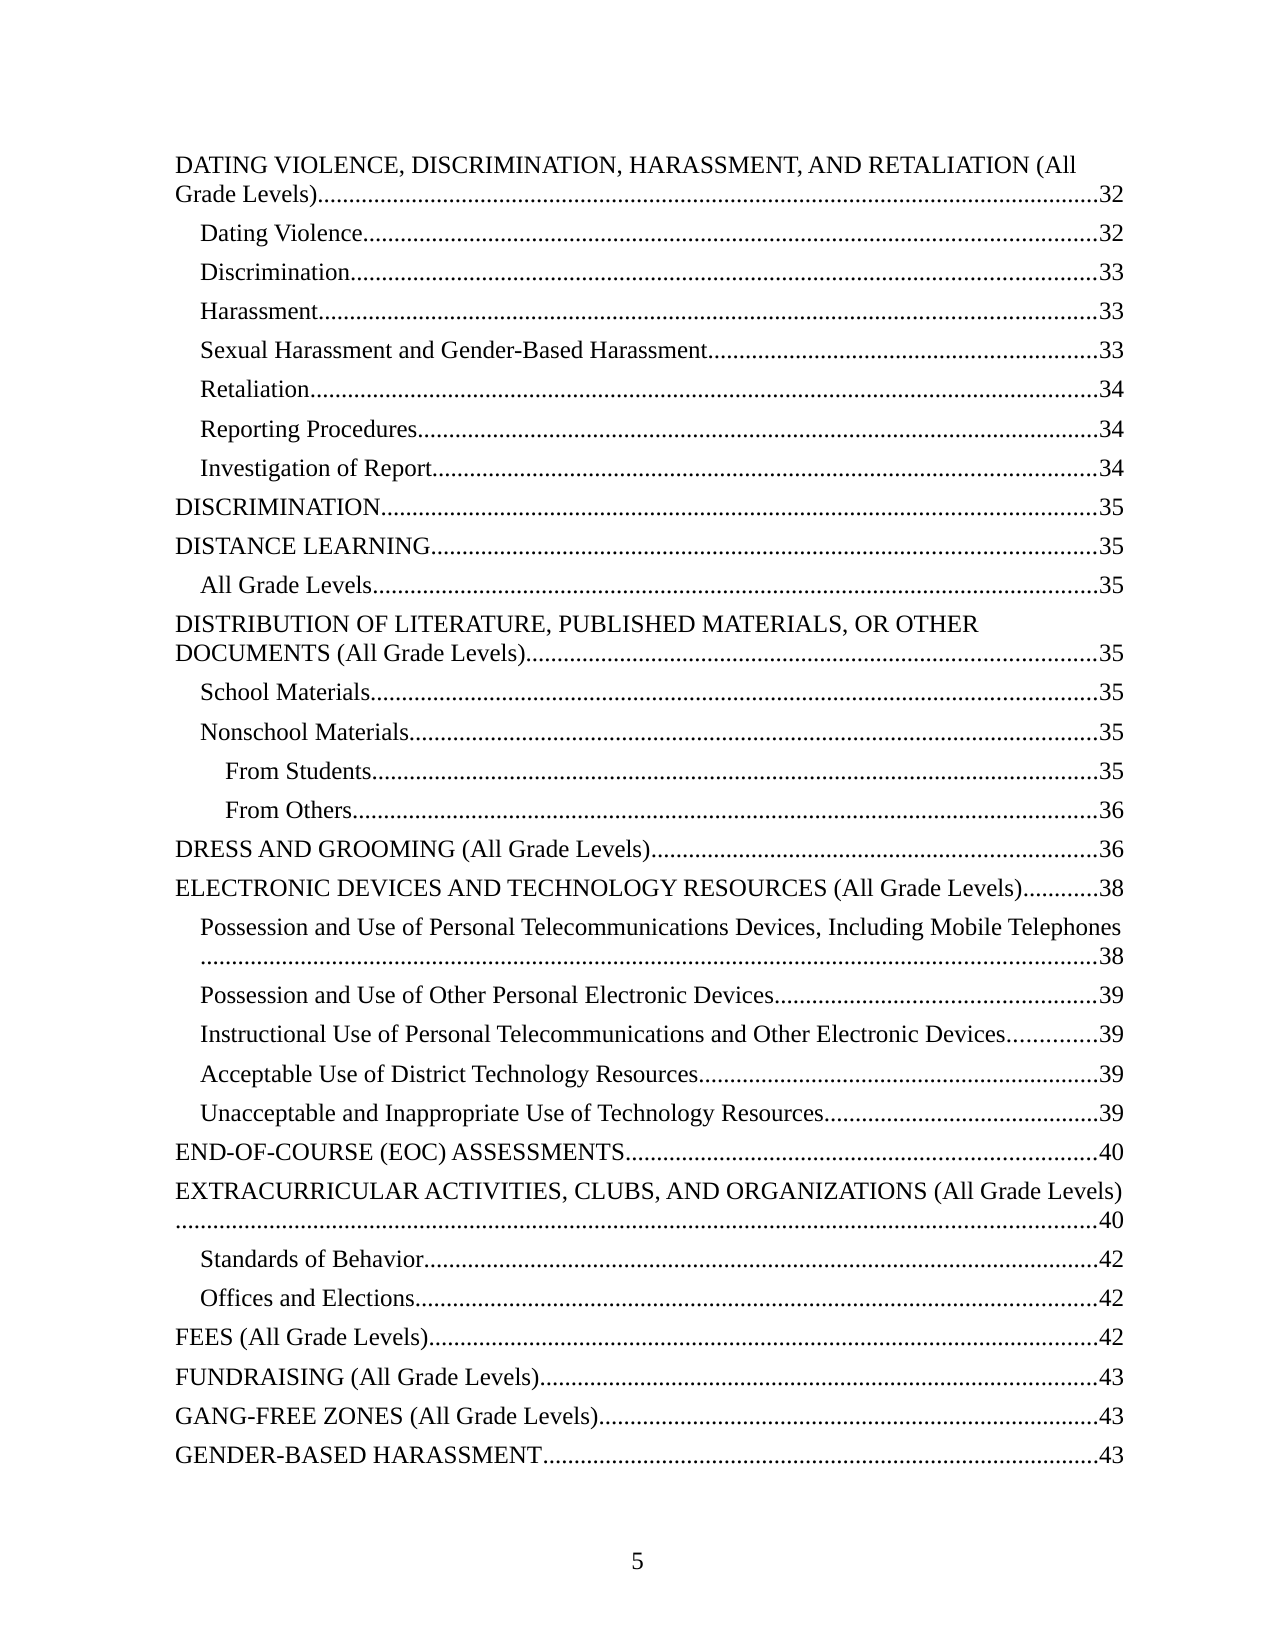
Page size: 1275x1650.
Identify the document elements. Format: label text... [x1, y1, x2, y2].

text Instructional Use of Personal Telecommunications and Other Electronic Devices 39 [200, 1019, 1125, 1048]
text From Others 36 [225, 795, 1125, 824]
text Discrimination 33 [200, 257, 1125, 286]
text DISTRIBUTION OF LITERATURE, PUBLISHED MATERIALS, OR OTHER DOCUMENTS (All Grade Levels) 35 [175, 609, 1125, 667]
text Dating Violence 32 [200, 218, 1125, 247]
text DATING VIOLENCE, DISCRIMINATION, HARASSMENT, AND RETALIATION (All Grade Levels) 32 [175, 150, 1125, 207]
text Possession and Use of Other Personal Electronic Devices 39 [200, 980, 1125, 1009]
text DISCRIMINATION 35 [175, 492, 1125, 521]
text Retaliation 34 [200, 374, 1125, 403]
text All Grade Levels 35 [200, 570, 1125, 599]
text Sexual Harassment and Gender-Based Harassment 33 [200, 335, 1125, 364]
text School Materials 35 [200, 677, 1125, 706]
text Harassment 33 [200, 296, 1125, 325]
text DISTANCE LEARNING 35 [175, 531, 1125, 560]
text Nonschool Materials 35 [200, 717, 1125, 745]
text ELECTRONIC DEVICES AND TECHNOLOGY RESOURCES (All Grade Levels) 38 [175, 873, 1125, 902]
text Investigation of Report 34 [200, 453, 1125, 482]
text END-OF-COURSE (EOC) ASSESSMENTS 40 [175, 1137, 1125, 1166]
text FUNDRAISING (All Grade Levels) 43 [175, 1362, 1125, 1390]
text GENDER-BASED HARASSMENT 43 [175, 1440, 1125, 1469]
text From Students 35 [225, 756, 1125, 784]
text Offices and Elections 42 [200, 1283, 1125, 1312]
text Possession and Use of Personal Telecommunications Devices, Including Mobile Telephones 38 [200, 912, 1125, 970]
text GANG-FREE ZONES (All Grade Levels) 43 [175, 1401, 1125, 1429]
text DRESS AND GROOMING (All Grade Levels) 36 [175, 834, 1125, 863]
text Standards of Behavior 42 [200, 1244, 1125, 1273]
text Reporting Procedures 34 [200, 414, 1125, 442]
text Acceptable Use of District Technology Resources 39 [200, 1059, 1125, 1087]
text EXTRACURRICULAR ACTIVITIES, CLUBS, AND ORGANIZATIONS (All Grade Levels) 40 [175, 1176, 1125, 1234]
text FEES (All Grade Levels) 42 [175, 1322, 1125, 1351]
text Unacceptable and Inappropriate Use of Technology Resources 39 [200, 1098, 1125, 1127]
